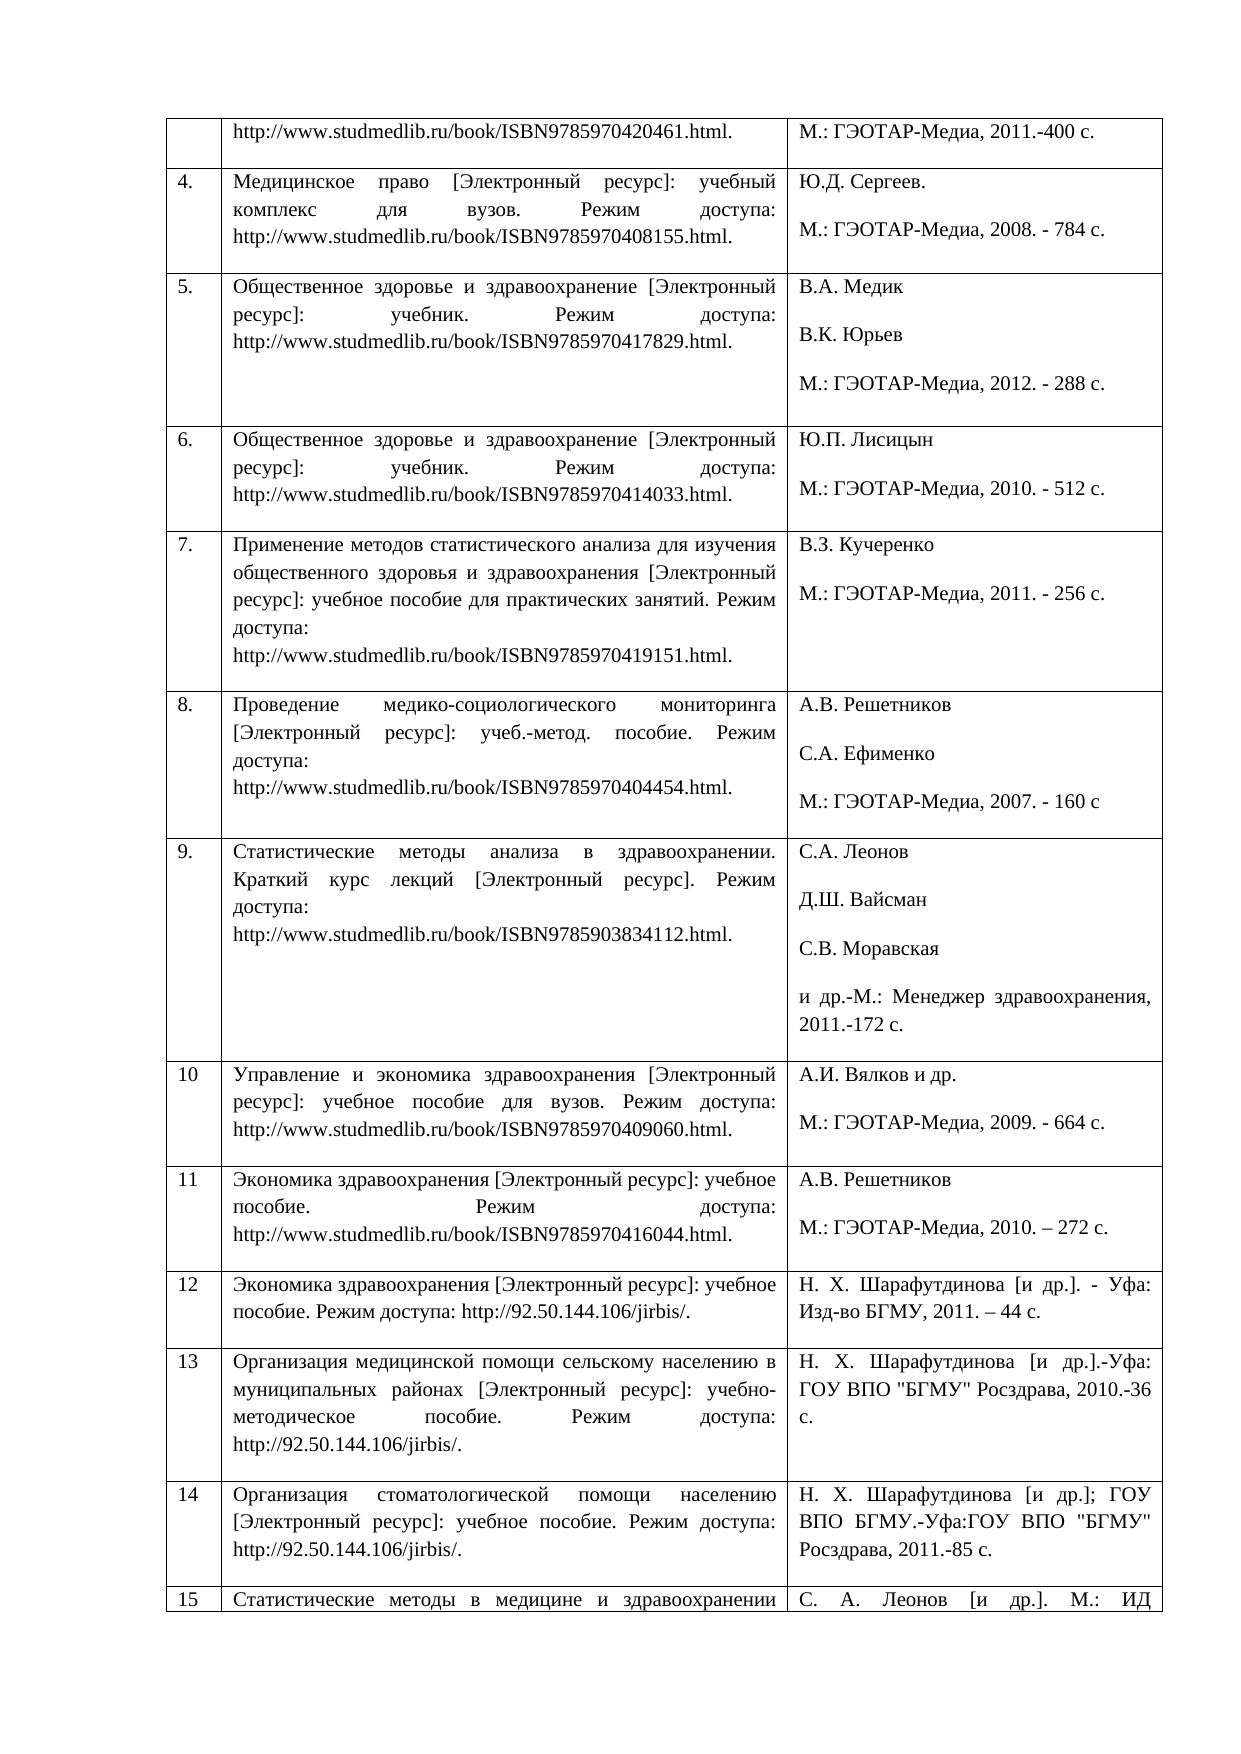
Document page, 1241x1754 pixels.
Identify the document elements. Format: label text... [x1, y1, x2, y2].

table_cell В.А. Медик В.К. Юрьев М.: ГЭОТАР-Медиа, 2012. - 288 с. [788, 274, 1162, 426]
table_cell Статистические методы анализа в здравоохранении. Краткий курс лекций [Электронный ресурс]. Режим доступа: http://www.studmedlib.ru/book/ISBN9785903834112.html. [222, 839, 787, 1061]
table_cell В.З. Кучеренко М.: ГЭОТАР-Медиа, 2011. - 256 с. [788, 532, 1162, 691]
table_cell Общественное здоровье и здравоохранение [Электронный ресурс]: учебник. Режим доступа: http://www.studmedlib.ru/book/ISBN9785970414033.html. [222, 427, 787, 531]
table_cell Общественное здоровье и здравоохранение [Электронный ресурс]: учебник. Режим доступа: http://www.studmedlib.ru/book/ISBN9785970417829.html. [222, 274, 787, 426]
table_cell Применение методов статистического анализа для изучения общественного здоровья и здравоохранения [Электронный ресурс]: учебное пособие для практических занятий. Режим доступа: http://www.studmedlib.ru/book/ISBN9785970419151.html. [222, 532, 787, 691]
table_cell Проведение медико-социологического мониторинга [Электронный ресурс]: учеб.-метод. пособие. Режим доступа: http://www.studmedlib.ru/book/ISBN9785970404454.html. [222, 692, 787, 838]
table_cell Управление и экономика здравоохранения [Электронный ресурс]: учебное пособие для вузов. Режим доступа: http://www.studmedlib.ru/book/ISBN9785970409060.html. [222, 1062, 787, 1166]
table_cell 3. [167, 119, 221, 168]
table_cell 10 [167, 1062, 221, 1166]
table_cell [788, 119, 1162, 168]
table_cell 8. [167, 692, 221, 838]
table_cell Экономика здравоохранения [Электронный ресурс]: учебное пособие. Режим доступа: http://92.50.144.106/jirbis/. [222, 1272, 787, 1348]
table_cell 13 [167, 1349, 221, 1481]
table_cell А.И. Вялков и др. М.: ГЭОТАР-Медиа, 2009. - 664 с. [788, 1062, 1162, 1166]
table_cell А.В. Решетников С.А. Ефименко М.: ГЭОТАР-Медиа, 2007. - 160 с [788, 692, 1162, 838]
table_cell Организация медицинской помощи сельскому населению в муниципальных районах [Электронный ресурс]: учебно-методическое пособие. Режим доступа: http://92.50.144.106/jirbis/. [222, 1349, 787, 1481]
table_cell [788, 1587, 1162, 1611]
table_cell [222, 1587, 787, 1611]
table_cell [222, 119, 787, 168]
table_cell Организация стоматологической помощи населению [Электронный ресурс]: учебное пособие. Режим доступа: http://92.50.144.106/jirbis/. [222, 1482, 787, 1586]
table_cell Н. Х. Шарафутдинова [и др.].-Уфа: ГОУ ВПО "БГМУ" Росздрава, 2010.-36 с. [788, 1349, 1162, 1481]
table_cell 5. [167, 274, 221, 426]
table_cell 7. [167, 532, 221, 691]
table_cell 6. [167, 427, 221, 531]
table_cell 9. [167, 839, 221, 1061]
table_cell Ю.П. Лисицын М.: ГЭОТАР-Медиа, 2010. - 512 с. [788, 427, 1162, 531]
table_cell 15 [167, 1587, 221, 1611]
table_cell Ю.Д. Сергеев. М.: ГЭОТАР-Медиа, 2008. - 784 с. [788, 169, 1162, 273]
table_cell 11 [167, 1167, 221, 1271]
table_cell С.А. Леонов Д.Ш. Вайсман С.В. Моравская и др.-М.: Менеджер здравоохранения, 2011.-172 с. [788, 839, 1162, 1061]
table_cell Н. Х. Шарафутдинова [и др.]; ГОУ ВПО БГМУ.-Уфа:ГОУ ВПО "БГМУ" Росздрава, 2011.-85 с. [788, 1482, 1162, 1586]
table_cell 12 [167, 1272, 221, 1348]
table_cell 14 [167, 1482, 221, 1586]
table_cell А.В. Решетников М.: ГЭОТАР-Медиа, 2010. – 272 с. [788, 1167, 1162, 1271]
table_cell Медицинское право [Электронный ресурс]: учебный комплекс для вузов. Режим доступа: http://www.studmedlib.ru/book/ISBN9785970408155.html. [222, 169, 787, 273]
table_cell 4. [167, 169, 221, 273]
table_cell Н. Х. Шарафутдинова [и др.]. - Уфа: Изд-во БГМУ, 2011. – 44 с. [788, 1272, 1162, 1348]
table_cell Экономика здравоохранения [Электронный ресурс]: учебное пособие. Режим доступа: http://www.studmedlib.ru/book/ISBN9785970416044.html. [222, 1167, 787, 1271]
